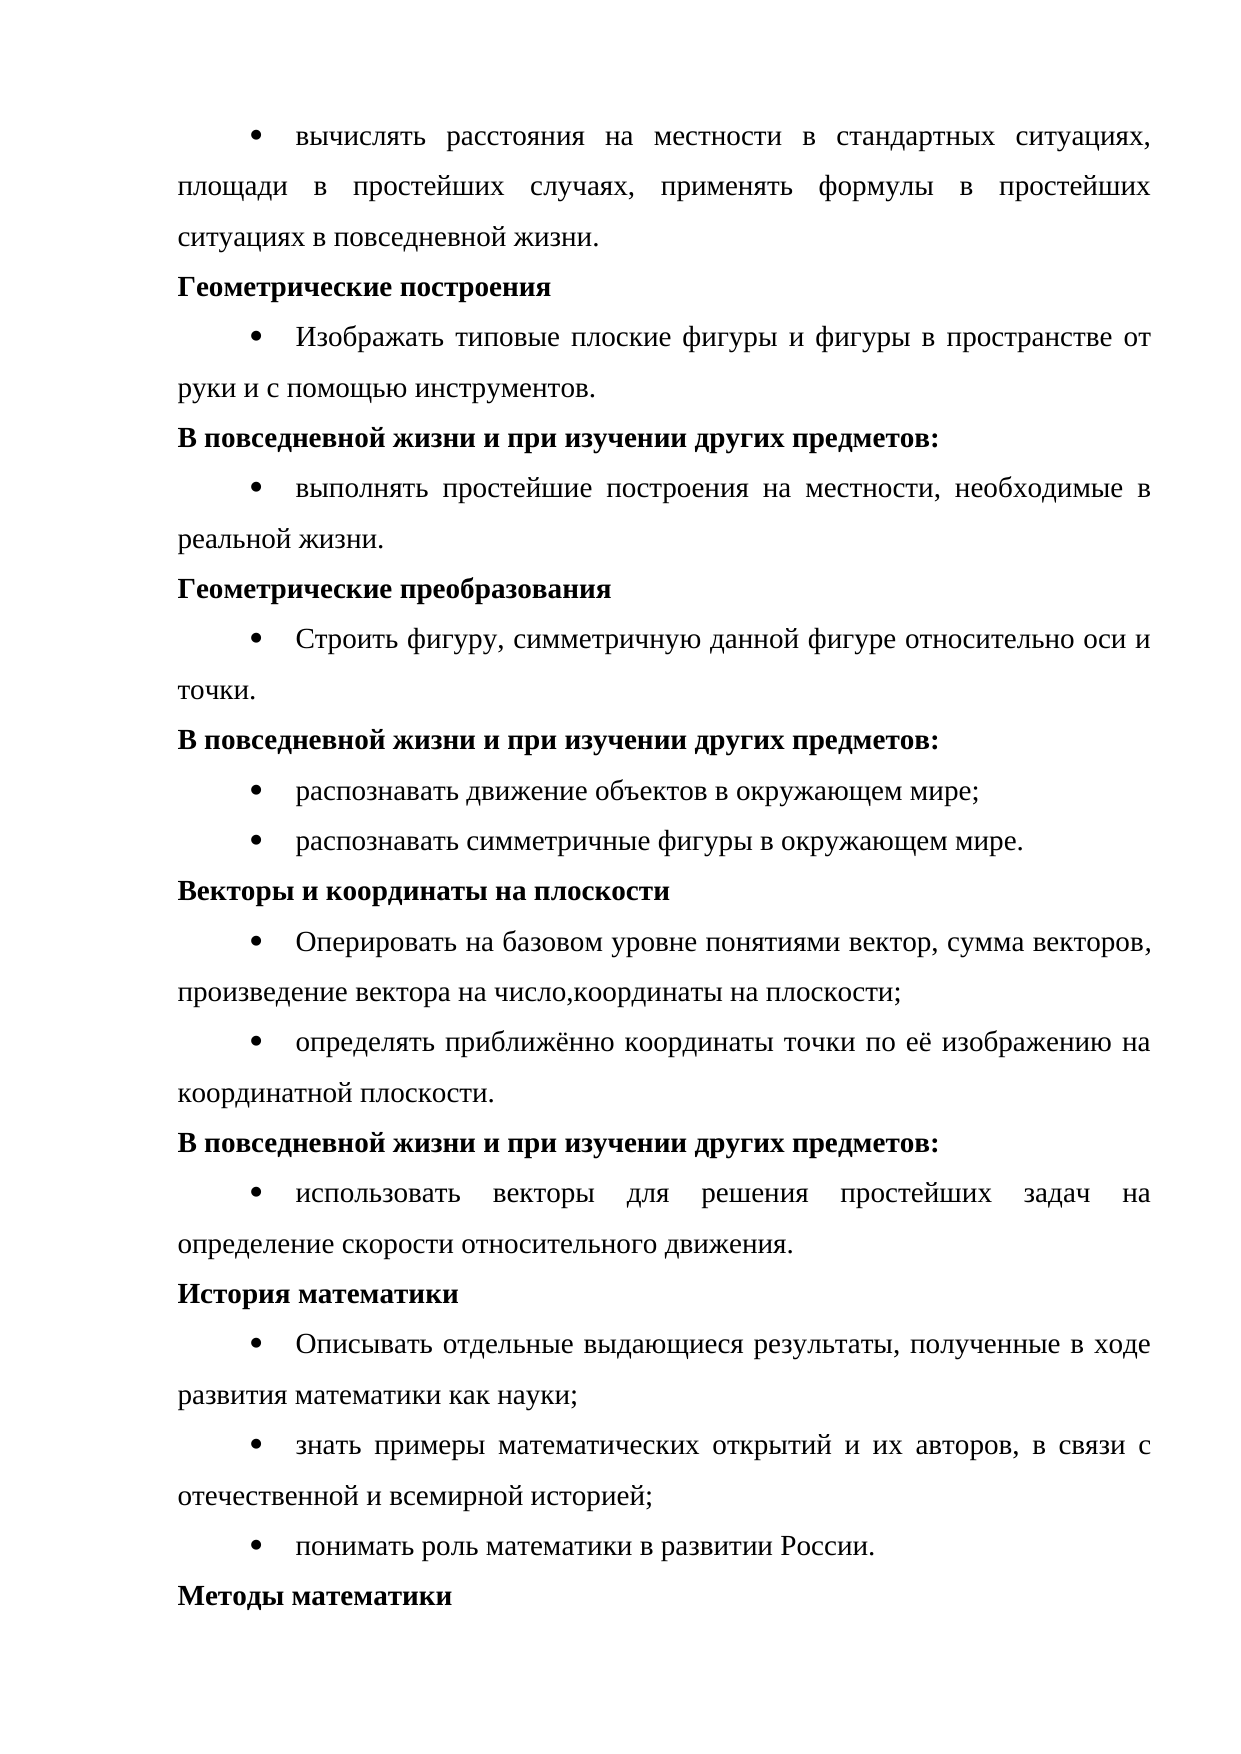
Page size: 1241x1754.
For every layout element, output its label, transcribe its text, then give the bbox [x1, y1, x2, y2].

list вычислять расстояния на местности в стандартных ситуациях, площади в простейших случаях, применять формулы в простейших ситуациях в повседневной жизни. [177, 118, 1152, 252]
list знать примеры математических открытий и их авторов, в связи с отечественной и всемирной историей; [177, 1427, 1152, 1511]
list распознавать движение объектов в окружающем мире; [177, 773, 1152, 806]
list Оперировать на базовом уровне понятиями вектор, сумма векторов, произведение вектора на число,координаты на плоскости; [177, 924, 1152, 1008]
list Строить фигуру, симметричную данной фигуре относительно оси и точки. [177, 622, 1152, 706]
text Векторы и координаты на плоскости [177, 873, 1152, 907]
list использовать векторы для решения простейших задач на определение скорости относительного движения. [177, 1176, 1152, 1259]
text История математики [177, 1276, 1152, 1310]
text Геометрические преобразования [177, 571, 1152, 605]
text Методы математики [177, 1578, 1152, 1612]
list определять приближённо координаты точки по её изображению на координатной плоскости. [177, 1024, 1152, 1108]
list распознавать симметричные фигуры в окружающем мире. [177, 823, 1152, 857]
list понимать роль математики в развитии России. [177, 1528, 1152, 1562]
text В повседневной жизни и при изучении других предметов: [177, 722, 1152, 756]
list В повседневной жизни и при изучении других предметов: [177, 420, 1152, 454]
list выполнять простейшие построения на местности, необходимые в реальной жизни. [177, 471, 1152, 554]
list Описывать отдельные выдающиеся результаты, полученные в ходе развития математики как науки; [177, 1327, 1152, 1411]
list В повседневной жизни и при изучении других предметов: [177, 1125, 1152, 1159]
list Изображать типовые плоские фигуры и фигуры в пространстве от руки и с помощью инструментов. [177, 319, 1152, 403]
text Геометрические построения [177, 269, 1152, 303]
